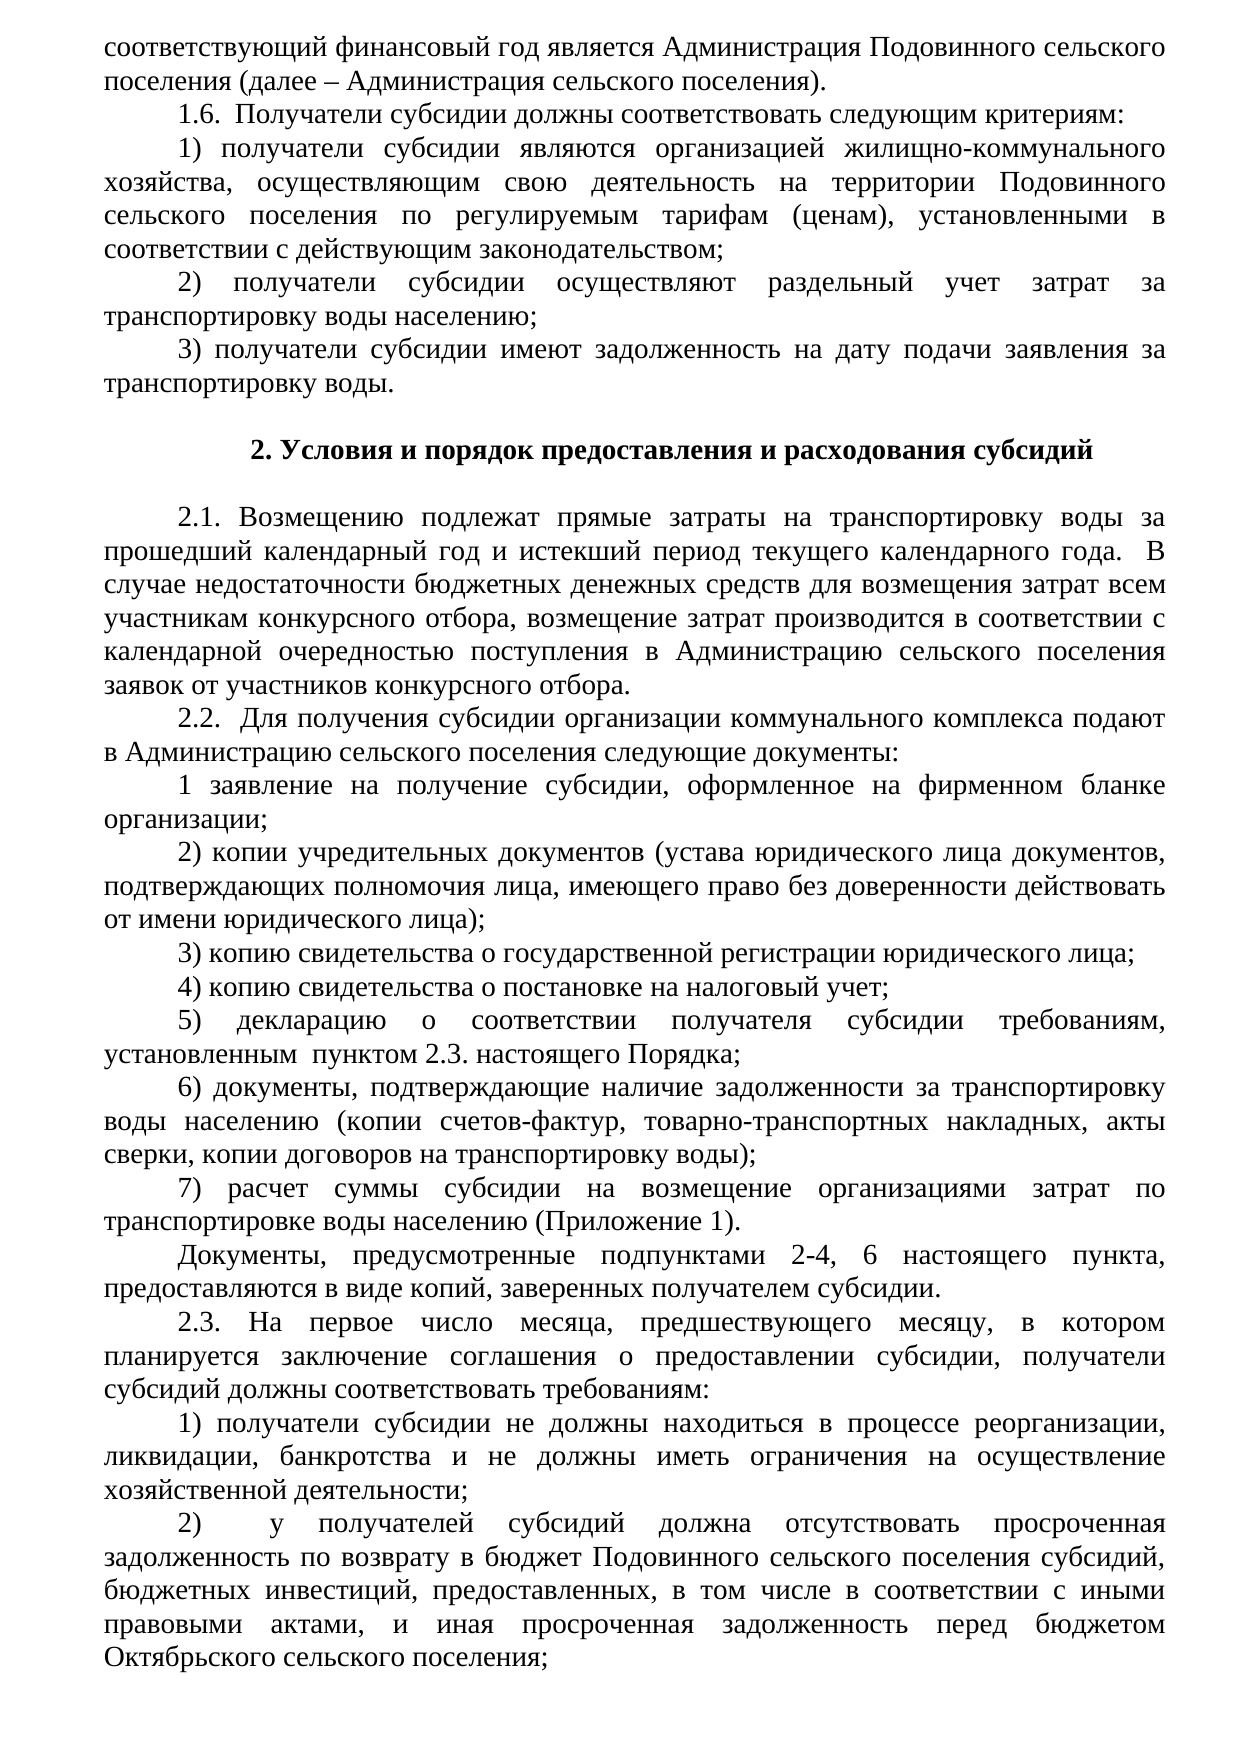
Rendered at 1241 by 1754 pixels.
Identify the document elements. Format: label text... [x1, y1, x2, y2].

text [103, 29, 1167, 97]
text Документы, предусмотренные подпунктами 2-4, 6 настоящего пункта, предоставляются в виде копий, заверенных получателем субсидии. [103, 1237, 1167, 1304]
text 5) декларацию о соответствии получателя субсидии требованиям, установленным пунктом 2.3. настоящего Порядка; [103, 1002, 1167, 1069]
text 1) получатели субсидии являются организацией жилищно-коммунального хозяйства, осуществляющим свою деятельность на территории Подовинного сельского поселения по регулируемым тарифам (ценам), установленными в соответствии с действующим законодательством; [103, 130, 1167, 264]
text 6) документы, подтверждающие наличие задолженности за транспортировку воды населению (копии счетов-фактур, товарно-транспортных накладных, акты сверки, копии договоров на транспортировку воды); [103, 1069, 1167, 1170]
text 3) получатели субсидии имеют задолженность на дату подачи заявления за транспортировку воды. [103, 331, 1167, 398]
text 2.1. Возмещению подлежат прямые затраты на транспортировку воды за прошедший календарный год и истекший период текущего календарного года. В случае недостаточности бюджетных денежных средств для возмещения затрат всем участникам конкурсного отбора, возмещение затрат производится в соответствии с календарной очередностью поступления в Администрацию сельского поселения заявок от участников конкурсного отбора. [103, 499, 1167, 700]
text 1.6. Получатели субсидии должны соответствовать следующим критериям: [103, 97, 1167, 130]
text 2. Условия и порядок предоставления и расходования субсидий [103, 432, 1167, 466]
text 4) копию свидетельства о постановке на налоговый учет; [103, 969, 1167, 1002]
text 7) расчет суммы субсидии на возмещение организациями затрат по транспортировке воды населению (Приложение 1). [103, 1170, 1167, 1237]
text 1) получатели субсидии не должны находиться в процессе реорганизации, ликвидации, банкротства и не должны иметь ограничения на осуществление хозяйственной деятельности; [103, 1405, 1167, 1505]
text 1 заявление на получение субсидии, оформленное на фирменном бланке организации; [103, 767, 1167, 834]
text 2.3. На первое число месяца, предшествующего месяцу, в котором планируется заключение соглашения о предоставлении субсидии, получатели субсидий должны соответствовать требованиям: [103, 1304, 1167, 1405]
text 2) копии учредительных документов (устава юридического лица документов, подтверждающих полномочия лица, имеющего право без доверенности действовать от имени юридического лица); [103, 834, 1167, 935]
text 2) получатели субсидии осуществляют раздельный учет затрат за транспортировку воды населению; [103, 264, 1167, 331]
text 2.2. Для получения субсидии организации коммунального комплекса подают в Администрацию сельского поселения следующие документы: [103, 700, 1167, 767]
text 3) копию свидетельства о государственной регистрации юридического лица; [103, 935, 1167, 969]
text 2) у получателей субсидий должна отсутствовать просроченная задолженность по возврату в бюджет Подовинного сельского поселения субсидий, бюджетных инвестиций, предоставленных, в том числе в соответствии с иными правовыми актами, и иная просроченная задолженность перед бюджетом Октябрьского сельского поселения; [103, 1505, 1167, 1673]
